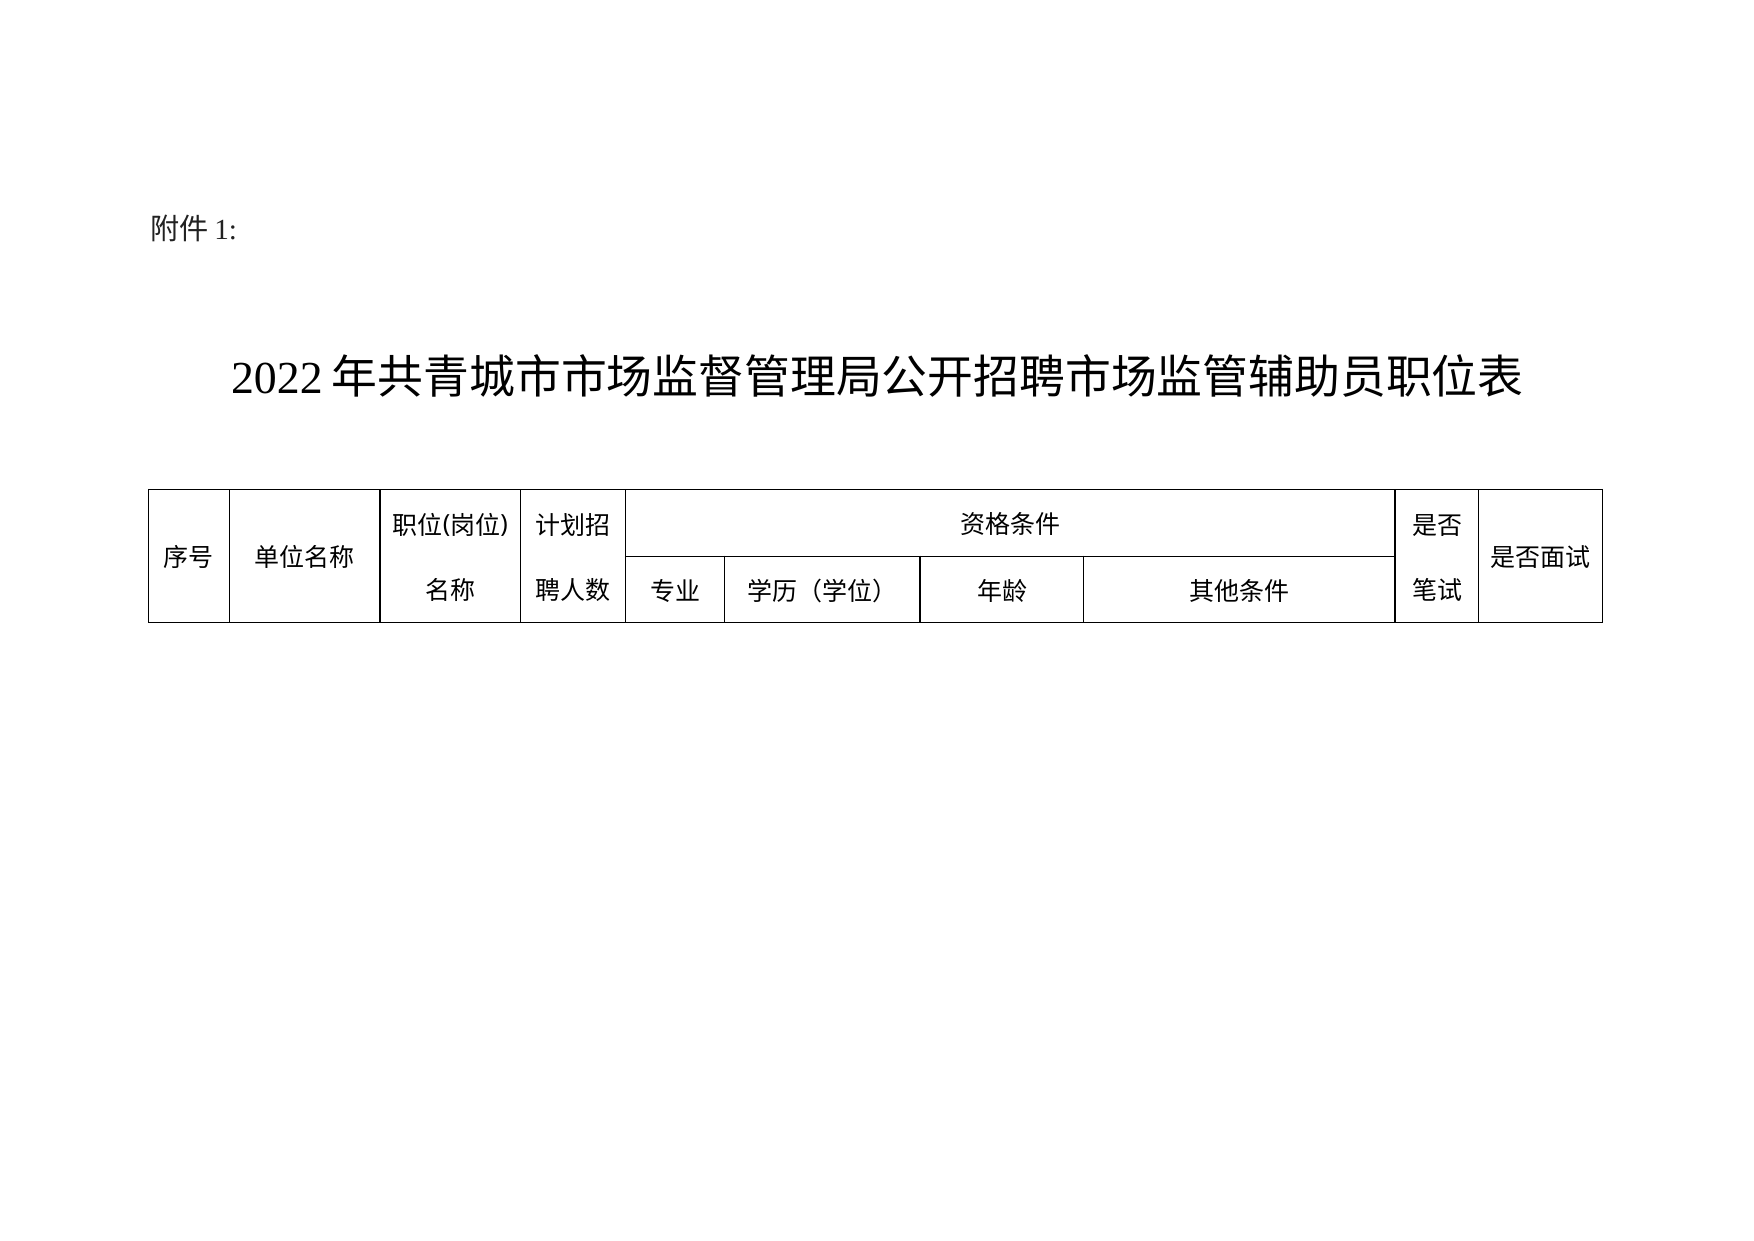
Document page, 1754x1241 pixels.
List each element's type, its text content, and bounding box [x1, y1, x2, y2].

table_header 单位名称 [230, 490, 379, 622]
table_cell 其他条件 [1084, 557, 1394, 622]
table_cell 年龄 [921, 557, 1083, 622]
table_header 计划招聘人数 [521, 490, 625, 622]
text 附件1: [150, 193, 1604, 259]
table_header 是否笔试 [1396, 490, 1478, 622]
table_cell 学历（学位） [725, 557, 919, 622]
text 2022年共青城市市场监督管理局公开招聘市场监管辅助员职位表 [150, 325, 1604, 423]
table_header 资格条件 [626, 490, 1394, 556]
table_cell 专业 [626, 557, 724, 622]
table_header 是否面试 [1479, 490, 1602, 622]
table_header 职位(岗位)名称 [381, 490, 520, 622]
table_header 序号 [149, 490, 229, 622]
